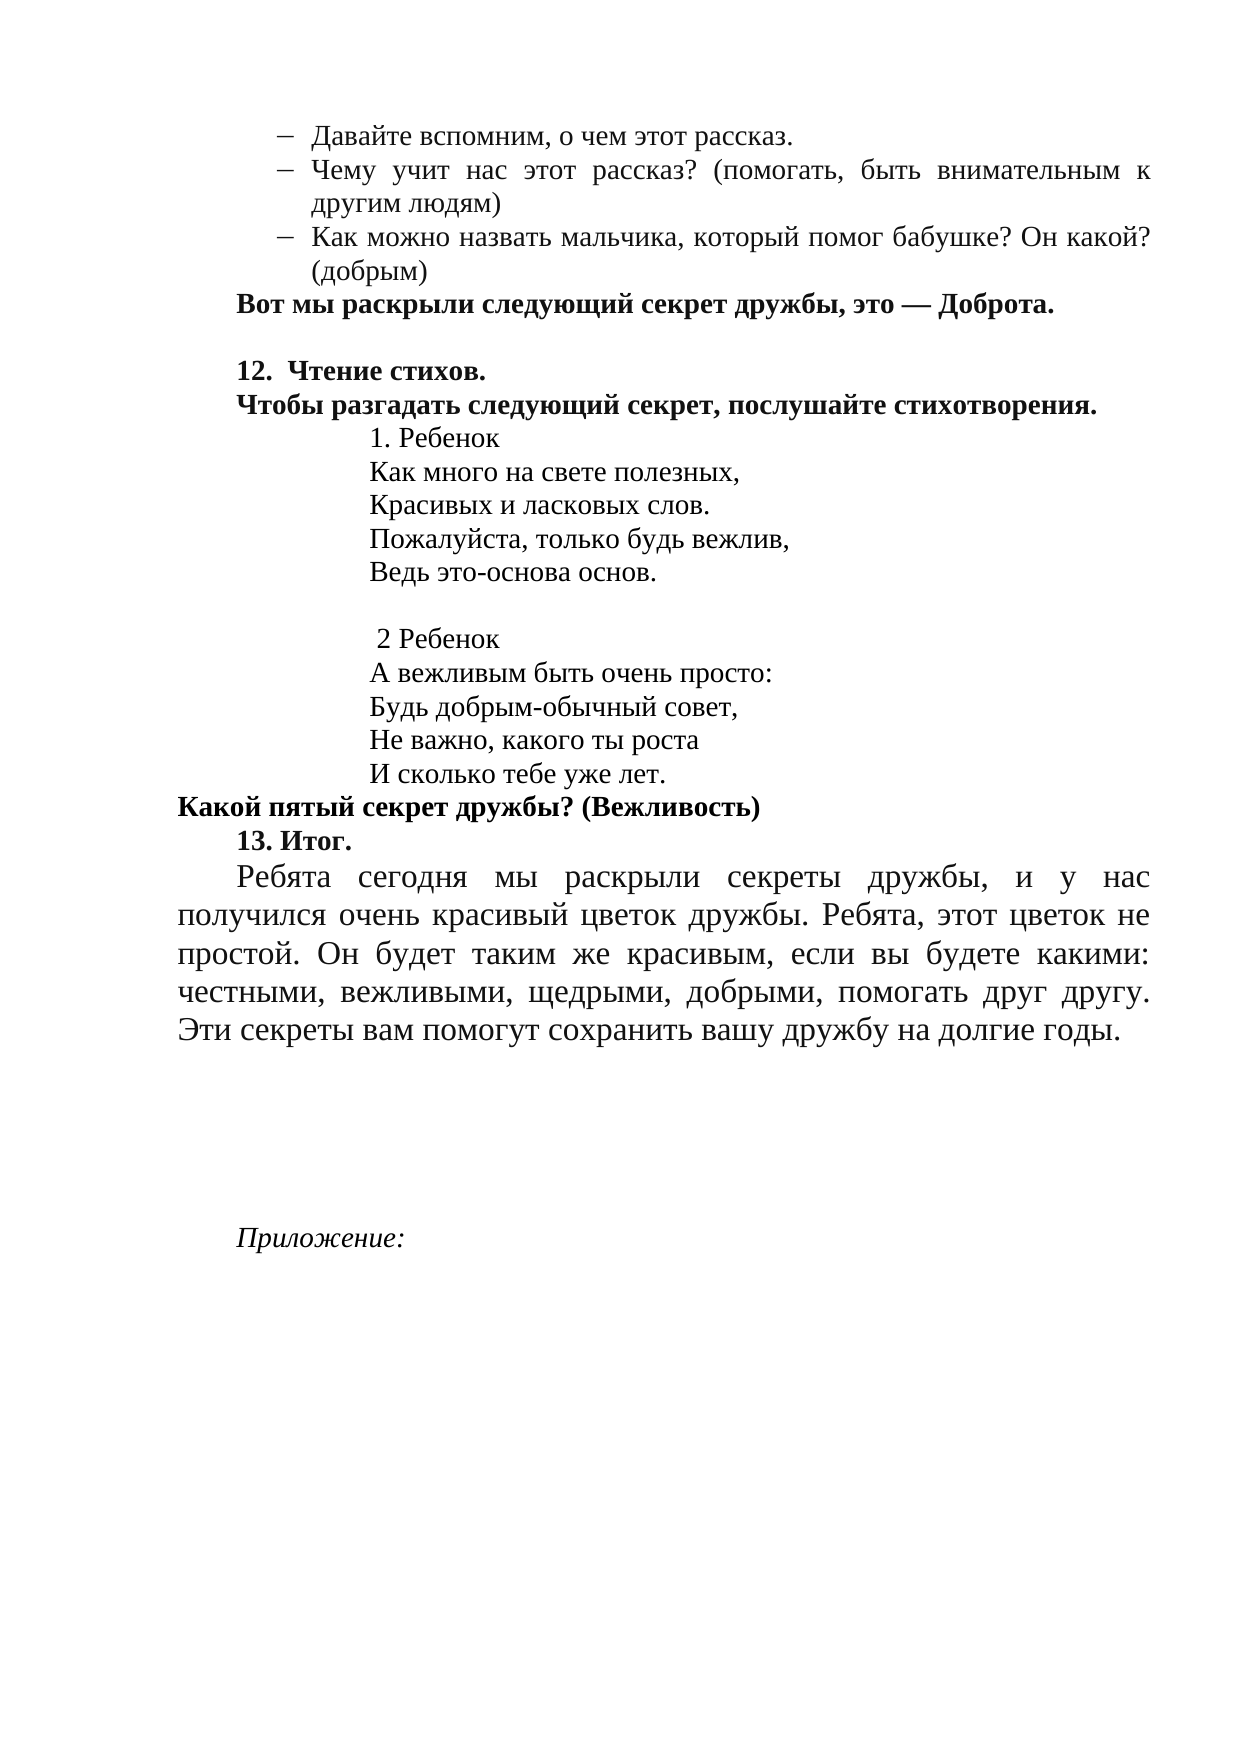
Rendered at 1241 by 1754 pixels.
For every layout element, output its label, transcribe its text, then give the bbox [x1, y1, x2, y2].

text 1. Ребенок [310, 420, 1152, 454]
text Какой пятый секрет дружбы? (Вежливость) [177, 789, 1152, 823]
text Будь добрым-обычный совет, [310, 689, 1152, 722]
text Чтобы разгадать следующий секрет, послушайте стихотворения. [177, 387, 1152, 420]
list Давайте вспомним, о чем этот рассказ. [274, 118, 1152, 152]
list Чему учит нас этот рассказ? (помогать, быть внимательным к другим людям) [274, 152, 1152, 219]
text Не важно, какого ты роста [310, 722, 1152, 756]
text Как много на свете полезных, [310, 454, 1152, 487]
text 12. Чтение стихов. [177, 353, 1152, 387]
text Приложение: [177, 1221, 1152, 1254]
text Ведь это-основа основ. [310, 554, 1152, 588]
text 13. Итог. [177, 823, 1152, 856]
text А вежливым быть очень просто: [310, 655, 1152, 689]
text Ребята сегодня мы раскрыли секреты дружбы, и у нас получился очень красивый цветок дружбы. Ребята, этот цветок не простой. Он будет таким же красивым, если вы будете какими: честными, вежливыми, щедрыми, добрыми, помогать друг другу. Эти секреты вам помогут сохранить вашу дружбу на долгие годы. [177, 856, 1152, 1048]
text Красивых и ласковых слов. [310, 487, 1152, 521]
text Пожалуйста, только будь вежлив, [310, 521, 1152, 554]
text 2 Ребенок [310, 622, 1152, 655]
text Вот мы раскрыли следующий секрет дружбы, это — Доброта. [177, 286, 1152, 320]
text И сколько тебе уже лет. [310, 756, 1152, 789]
list Как можно назвать мальчика, который помог бабушке? Он какой? (добрым) [274, 219, 1152, 286]
